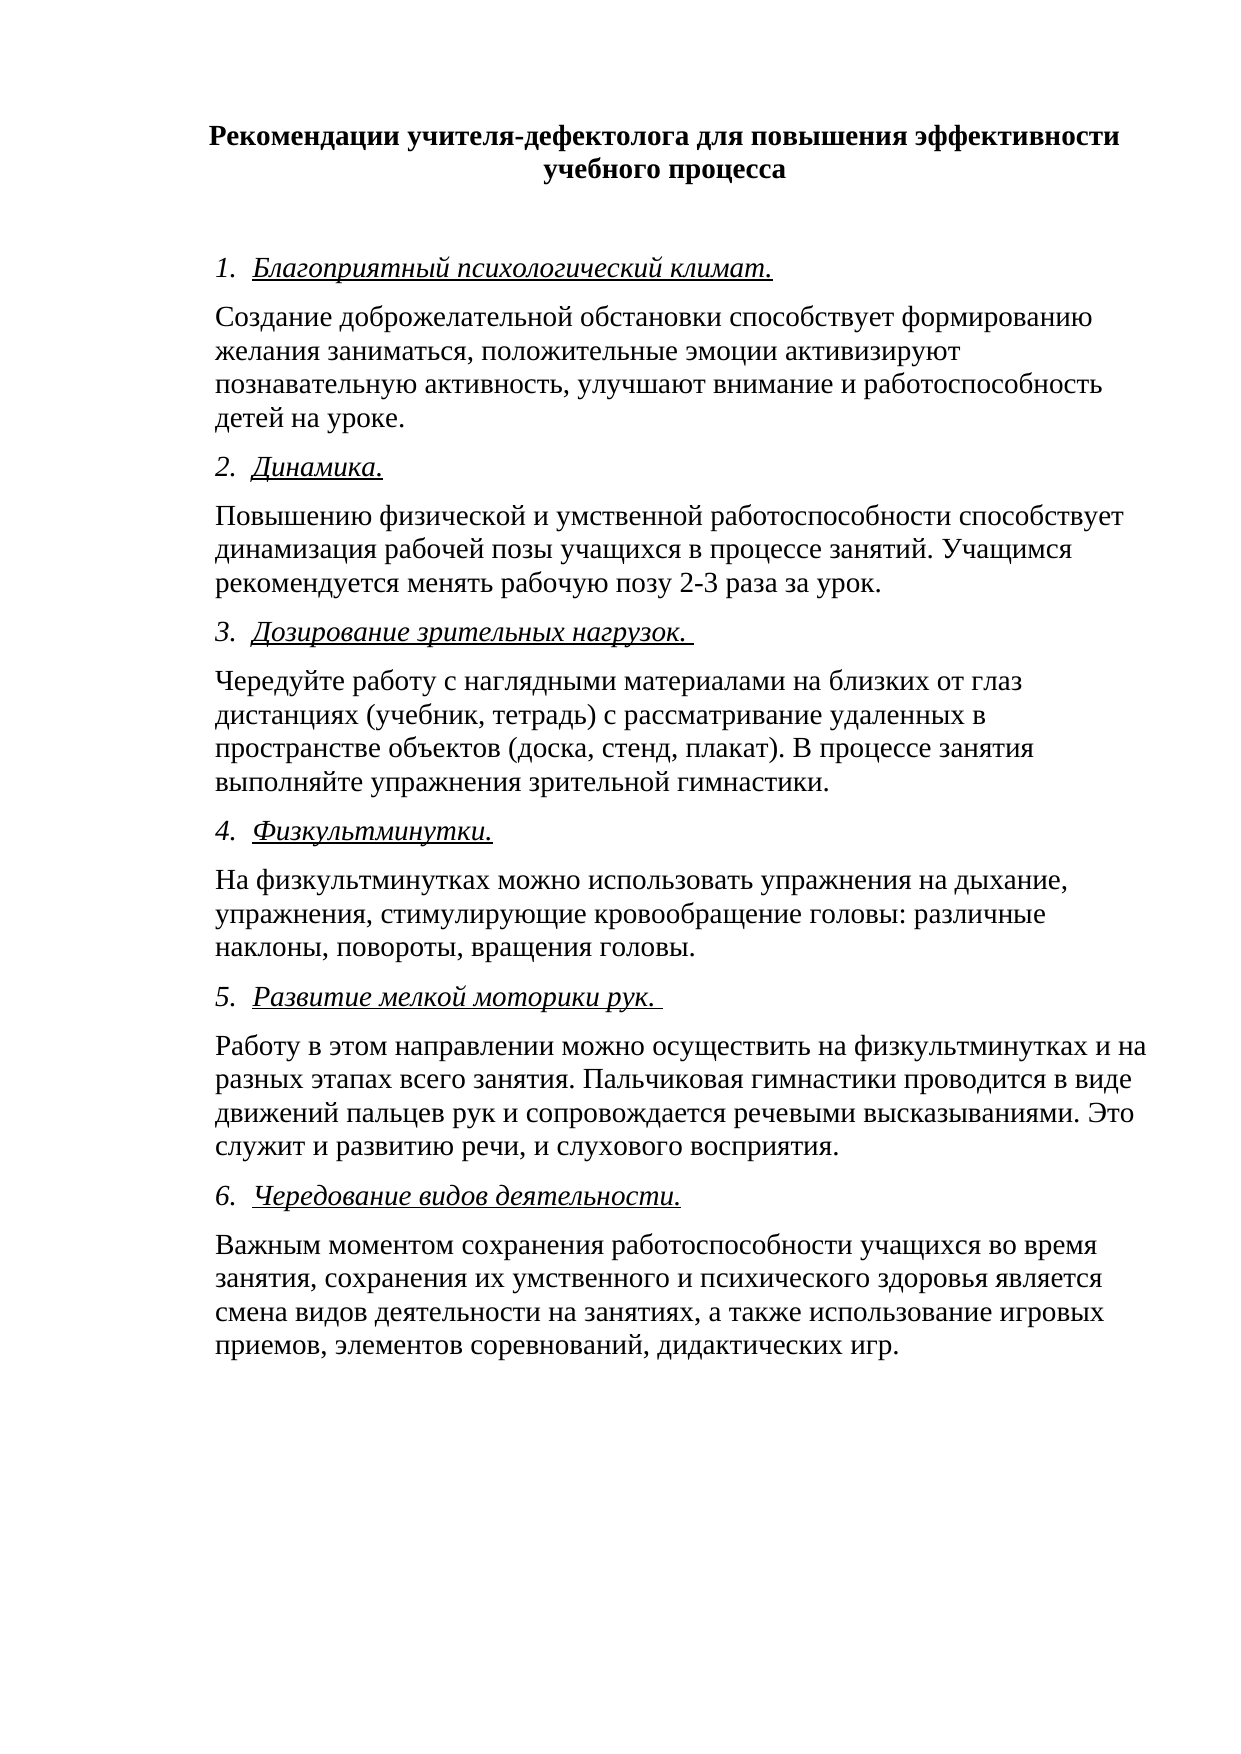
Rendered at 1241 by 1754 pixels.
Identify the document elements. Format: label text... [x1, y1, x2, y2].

text Создание доброжелательной обстановки способствует формированию желания заниматься, положительные эмоции активизируют познавательную активность, улучшают внимание и работоспособность детей на уроке. [215, 299, 1152, 433]
text Повышению физической и умственной работоспособности способствует динамизация рабочей позы учащихся в процессе занятий. Учащимся рекомендуется менять рабочую позу 2-3 раза за урок. [215, 498, 1152, 599]
text Работу в этом направлении можно осуществить на физкультминутках и на разных этапах всего занятия. Пальчиковая гимнастики проводится в виде движений пальцев рук и сопровождается речевыми высказываниями. Это служит и развитию речи, и слухового восприятия. [215, 1028, 1152, 1162]
list Физкультминутки. [215, 813, 1152, 847]
text Важным моментом сохранения работоспособности учащихся во время занятия, сохранения их умственного и психического здоровья является смена видов деятельности на занятиях, а также использование игровых приемов, элементов соревнований, дидактических игр. [215, 1227, 1152, 1361]
text Рекомендации учителя-дефектолога для повышения эффективности учебного процесса [177, 118, 1152, 185]
list Динамика. [215, 449, 1152, 482]
list Чередование видов деятельности. [215, 1178, 1152, 1211]
text Чередуйте работу с наглядными материалами на близких от глаз дистанциях (учебник, тетрадь) с рассматривание удаленных в пространстве объектов (доска, стенд, плакат). В процессе занятия выполняйте упражнения зрительной гимнастики. [215, 663, 1152, 798]
list Дозирование зрительных нагрузок. [215, 614, 1152, 648]
list Развитие мелкой моторики рук. [215, 979, 1152, 1012]
list Благоприятный психологический климат. [215, 250, 1152, 283]
text На физкультминутках можно использовать упражнения на дыхание, упражнения, стимулирующие кровообращение головы: различные наклоны, повороты, вращения головы. [215, 862, 1152, 963]
